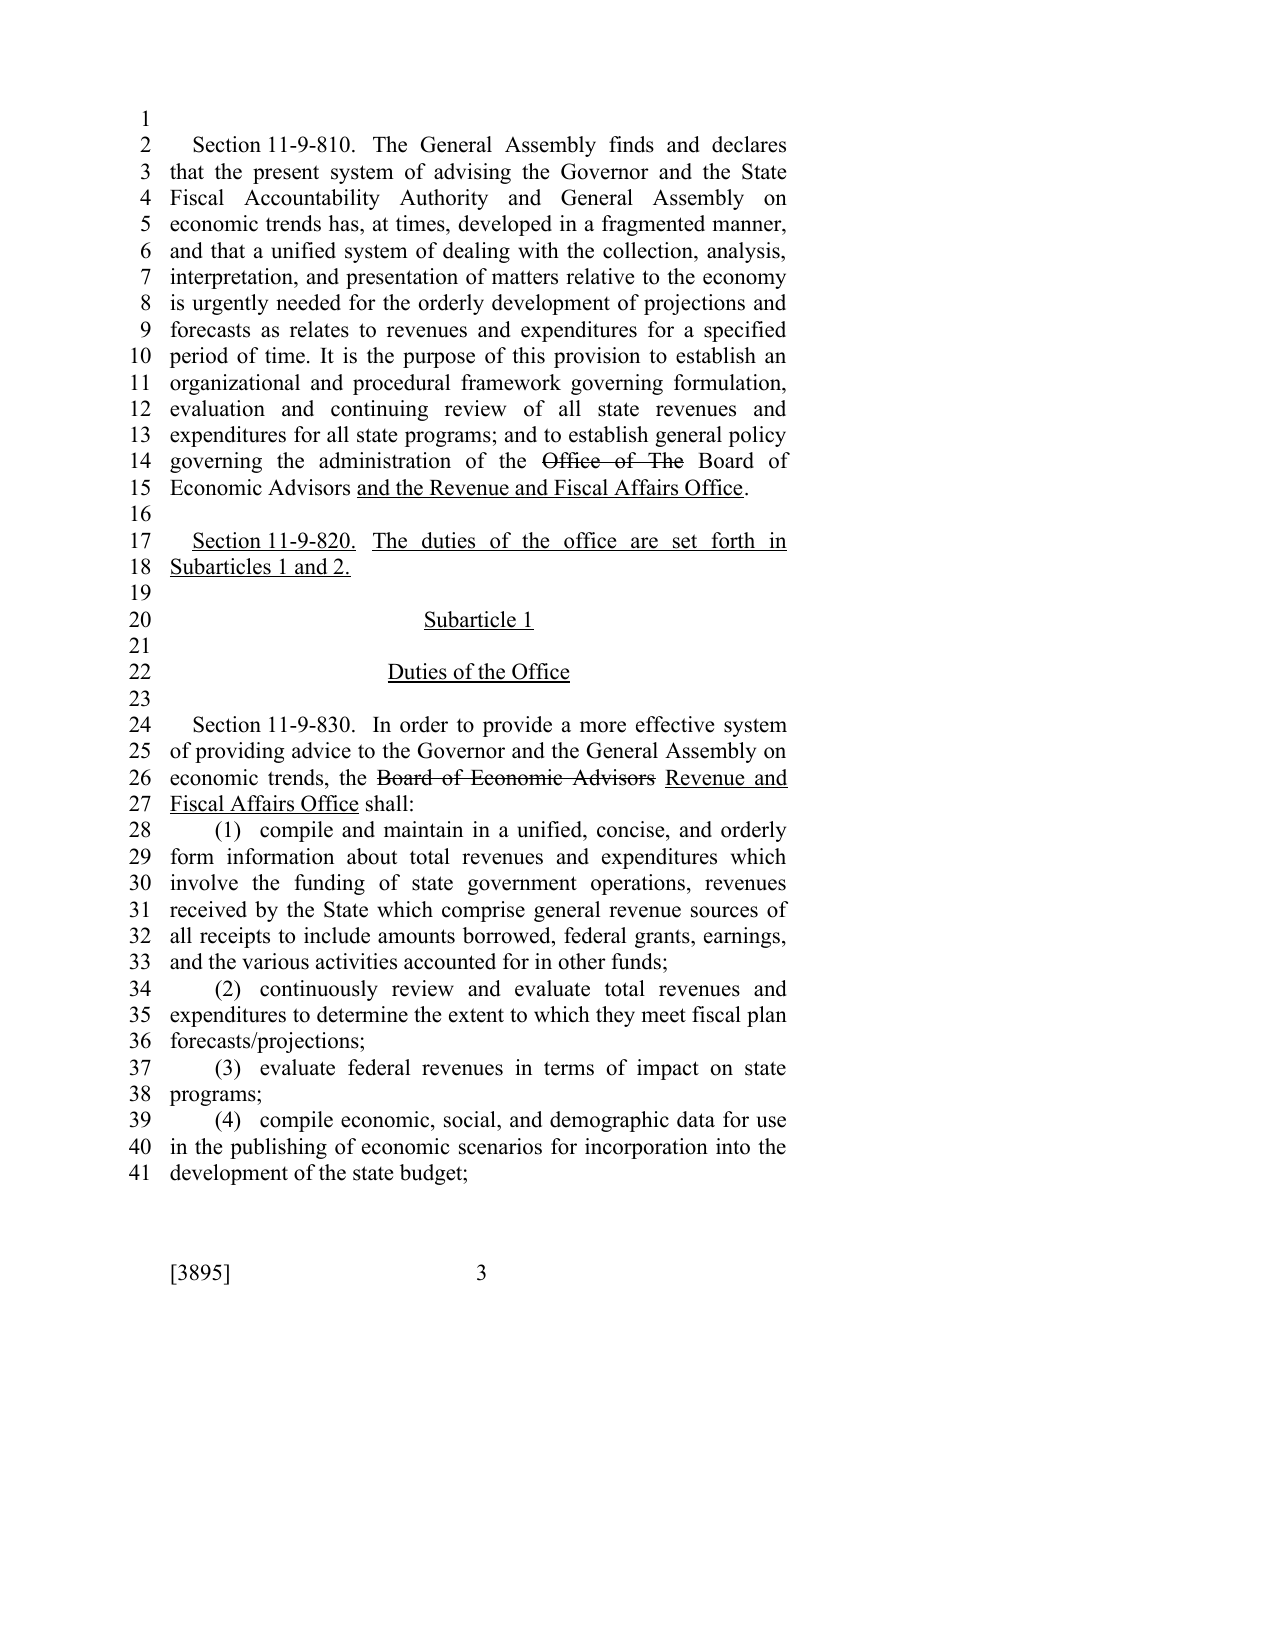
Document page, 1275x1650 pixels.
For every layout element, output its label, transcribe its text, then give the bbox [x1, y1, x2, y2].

text Subarticle 1 [169, 606, 787, 632]
text (4) compile economic, social, and demographic data for use in the publishing of economic scenarios for incorporation into the development of the state budget; [169, 1106, 787, 1186]
text (3) evaluate federal revenues in terms of impact on state programs; [169, 1054, 787, 1106]
text Duties of the Office [169, 658, 787, 685]
text Section 11-9-810. The General Assembly finds and declares that the present system of advising the Governor and the State Fiscal Accountability Authority and General Assembly on economic trends has, at times, developed in a fragmented manner, and that a unified system of dealing with the collection, analysis, interpretation, and presentation of matters relative to the economy is urgently needed for the orderly development of projections and forecasts as relates to revenues and expenditures for a specified period of time. It is the purpose of this provision to establish an organizational and procedural framework governing formulation, evaluation and continuing review of all state revenues and expenditures for all state programs; and to establish general policy governing the administration of the Office of The Board of Economic Advisors and the Revenue and Fiscal Affairs Office. [169, 131, 787, 500]
text (1) compile and maintain in a unified, concise, and orderly form information about total revenues and expenditures which involve the funding of state government operations, revenues received by the State which comprise general revenue sources of all receipts to include amounts borrowed, federal grants, earnings, and the various activities accounted for in other funds; [169, 817, 787, 975]
text Section 11-9-830. In order to provide a more effective system of providing advice to the Governor and the General Assembly on economic trends, the Board of Economic Advisors Revenue and Fiscal Affairs Office shall: [169, 711, 787, 817]
text (2) continuously review and evaluate total revenues and expenditures to determine the extent to which they meet fiscal plan forecasts/projections; [169, 975, 787, 1054]
text Section 11-9-820. The duties of the office are set forth in Subarticles 1 and 2. [169, 527, 787, 579]
